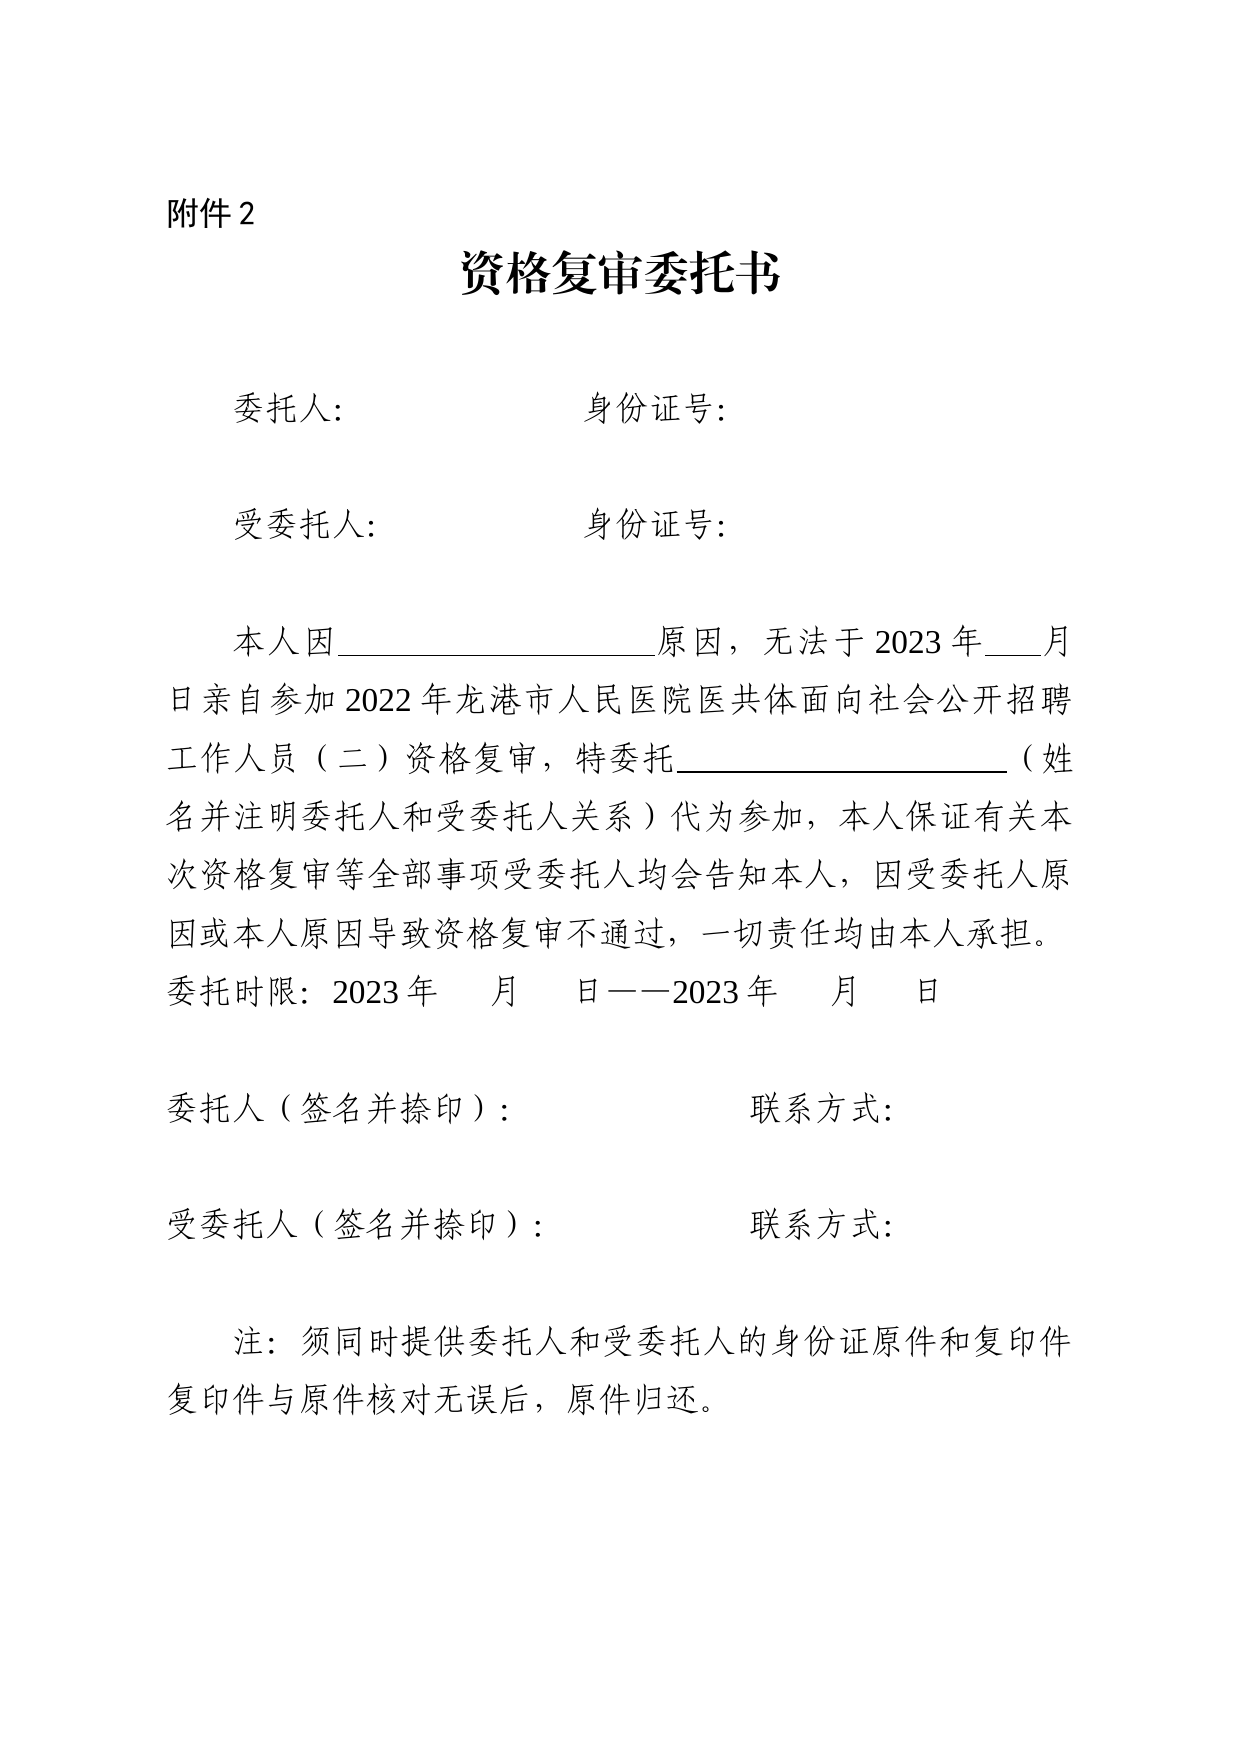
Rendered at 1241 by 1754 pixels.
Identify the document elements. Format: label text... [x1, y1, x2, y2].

text 注：须同时提供委托人和受委托人的身份证原件和复印件，复印件与原件核对无误后，原件归还。 [165, 1307, 1075, 1423]
text 委托人： 身份证号： [165, 373, 1075, 432]
text 委托人（签名并捺印）： 联系方式： [165, 1073, 1075, 1132]
text 附件2 [165, 178, 1075, 243]
text 资格复审委托书 [165, 243, 1075, 308]
text 受委托人（签名并捺印）： 联系方式： [165, 1190, 1075, 1248]
text 本人因 原因，无法于2023年 月 日亲自参加2022年龙港市人民医院医共体面向社会公开招聘工作人员（二）资格复审，特委托 （姓名并注明委托人和受委托人关系）代为参加，本人保证有关本次资格复审等全部事项受委托人均会告知本人，因受委托人原因或本人原因导致资格复审不通过，一切责任均由本人承担。 [165, 607, 1075, 957]
text 受委托人： 身份证号： [165, 490, 1075, 548]
text 委托时限：2023年 月 日——2023年 月 日 [165, 957, 1075, 1015]
